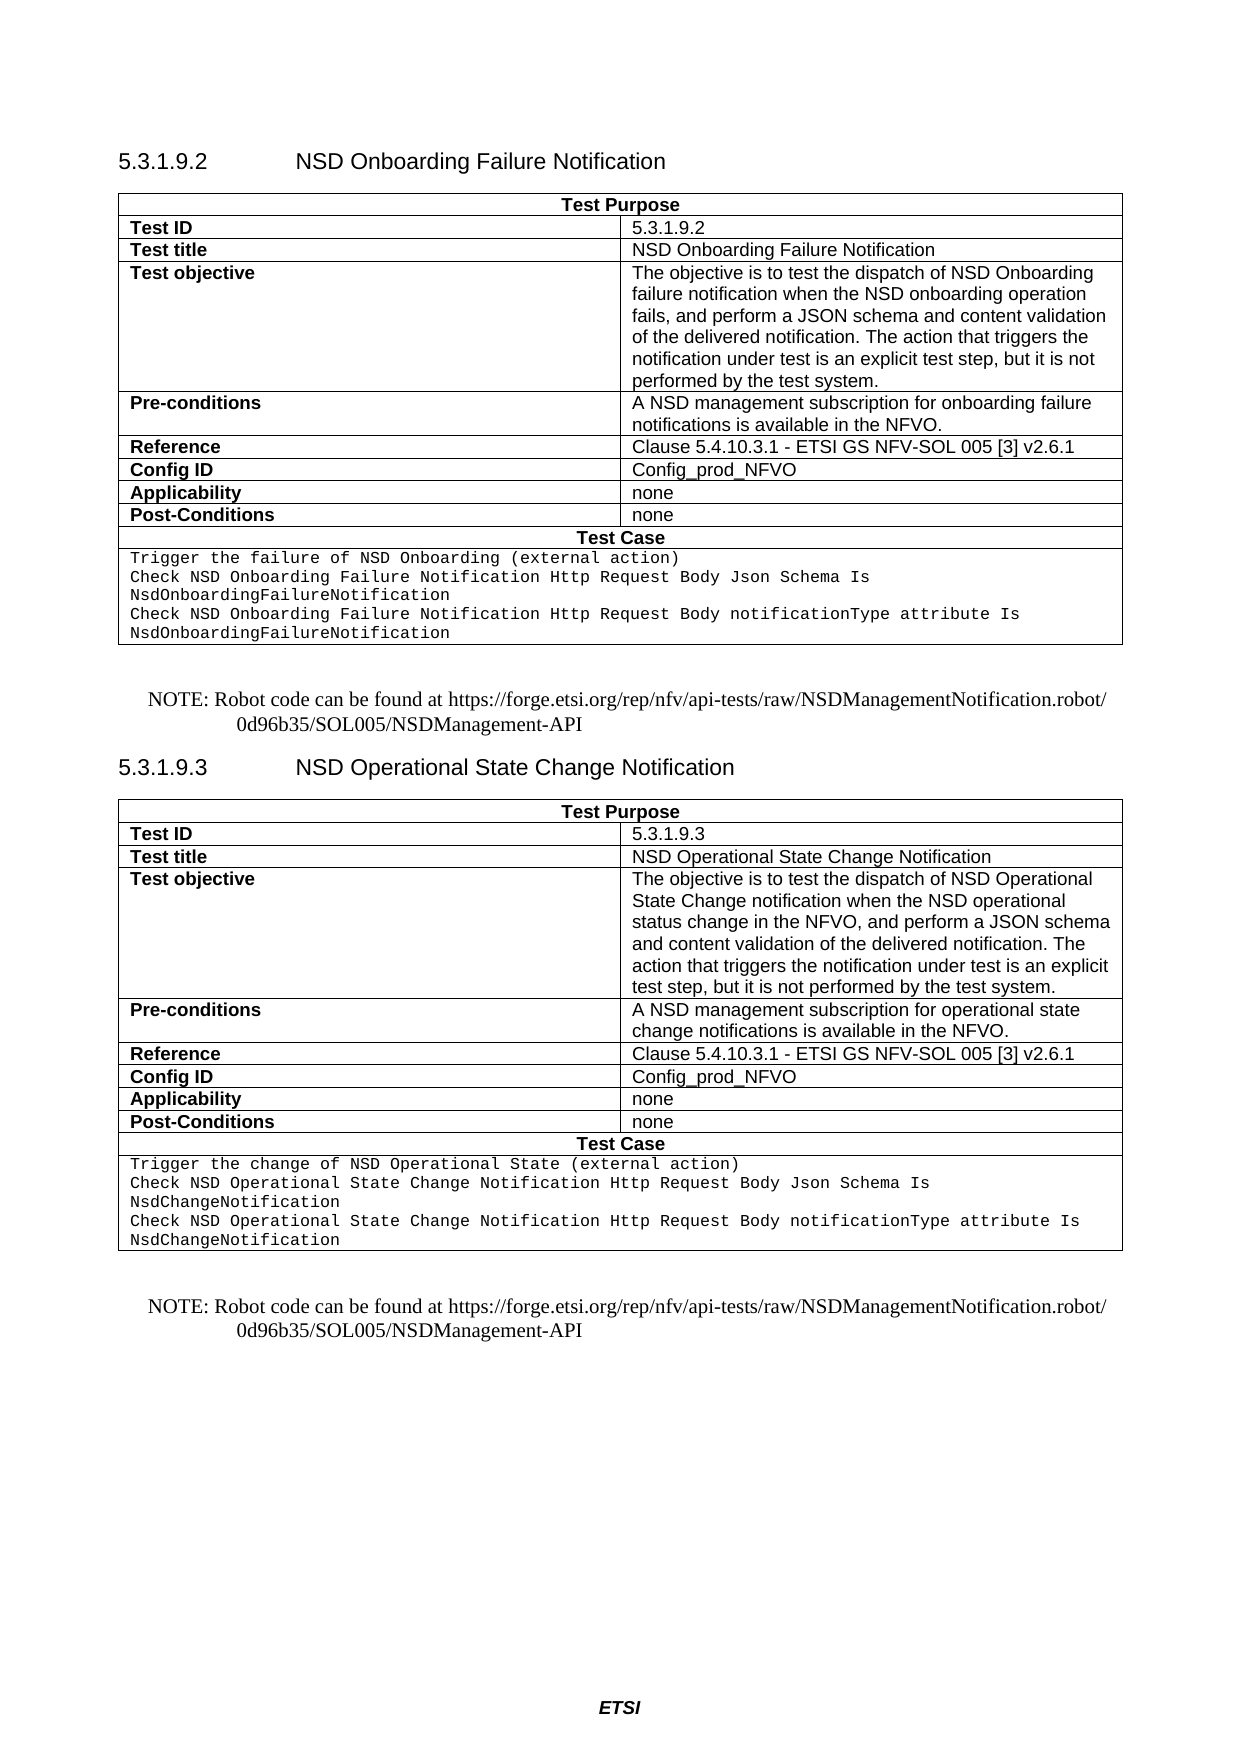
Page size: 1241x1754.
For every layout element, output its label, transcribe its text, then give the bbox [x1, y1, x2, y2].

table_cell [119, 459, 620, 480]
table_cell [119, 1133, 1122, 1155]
text NOTE: Robot code can be found at https://forge.etsi.org/rep/nfv/api-tests/raw/NSDManagementNotification.robot/0d96b35/SOL005/NSDManagement-API [148, 1294, 1122, 1342]
text NOTE: Robot code can be found at https://forge.etsi.org/rep/nfv/api-tests/raw/NSDManagementNotification.robot/0d96b35/SOL005/NSDManagement-API [148, 687, 1122, 736]
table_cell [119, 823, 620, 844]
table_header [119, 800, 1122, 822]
subtitle 5.3.1.9.2 NSD Onboarding Failure Notification [118, 148, 1122, 174]
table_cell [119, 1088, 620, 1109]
subtitle 5.3.1.9.3 NSD Operational State Change Notification [118, 754, 1122, 781]
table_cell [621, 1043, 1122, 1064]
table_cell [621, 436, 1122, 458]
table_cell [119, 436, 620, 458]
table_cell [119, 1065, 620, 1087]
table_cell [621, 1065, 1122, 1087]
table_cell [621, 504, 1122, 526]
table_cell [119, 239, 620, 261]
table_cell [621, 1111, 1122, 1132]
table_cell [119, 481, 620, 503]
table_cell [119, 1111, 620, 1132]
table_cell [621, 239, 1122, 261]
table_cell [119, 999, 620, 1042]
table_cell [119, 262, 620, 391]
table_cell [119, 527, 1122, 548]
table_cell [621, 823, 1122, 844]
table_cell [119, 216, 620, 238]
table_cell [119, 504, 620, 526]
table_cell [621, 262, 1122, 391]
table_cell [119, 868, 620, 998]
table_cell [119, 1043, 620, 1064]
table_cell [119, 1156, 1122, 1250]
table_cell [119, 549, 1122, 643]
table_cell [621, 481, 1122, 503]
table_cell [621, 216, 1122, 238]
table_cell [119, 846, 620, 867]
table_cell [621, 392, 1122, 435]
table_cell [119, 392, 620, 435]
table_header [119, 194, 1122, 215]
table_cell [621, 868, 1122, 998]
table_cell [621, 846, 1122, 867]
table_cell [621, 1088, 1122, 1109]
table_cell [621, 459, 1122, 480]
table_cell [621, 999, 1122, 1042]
